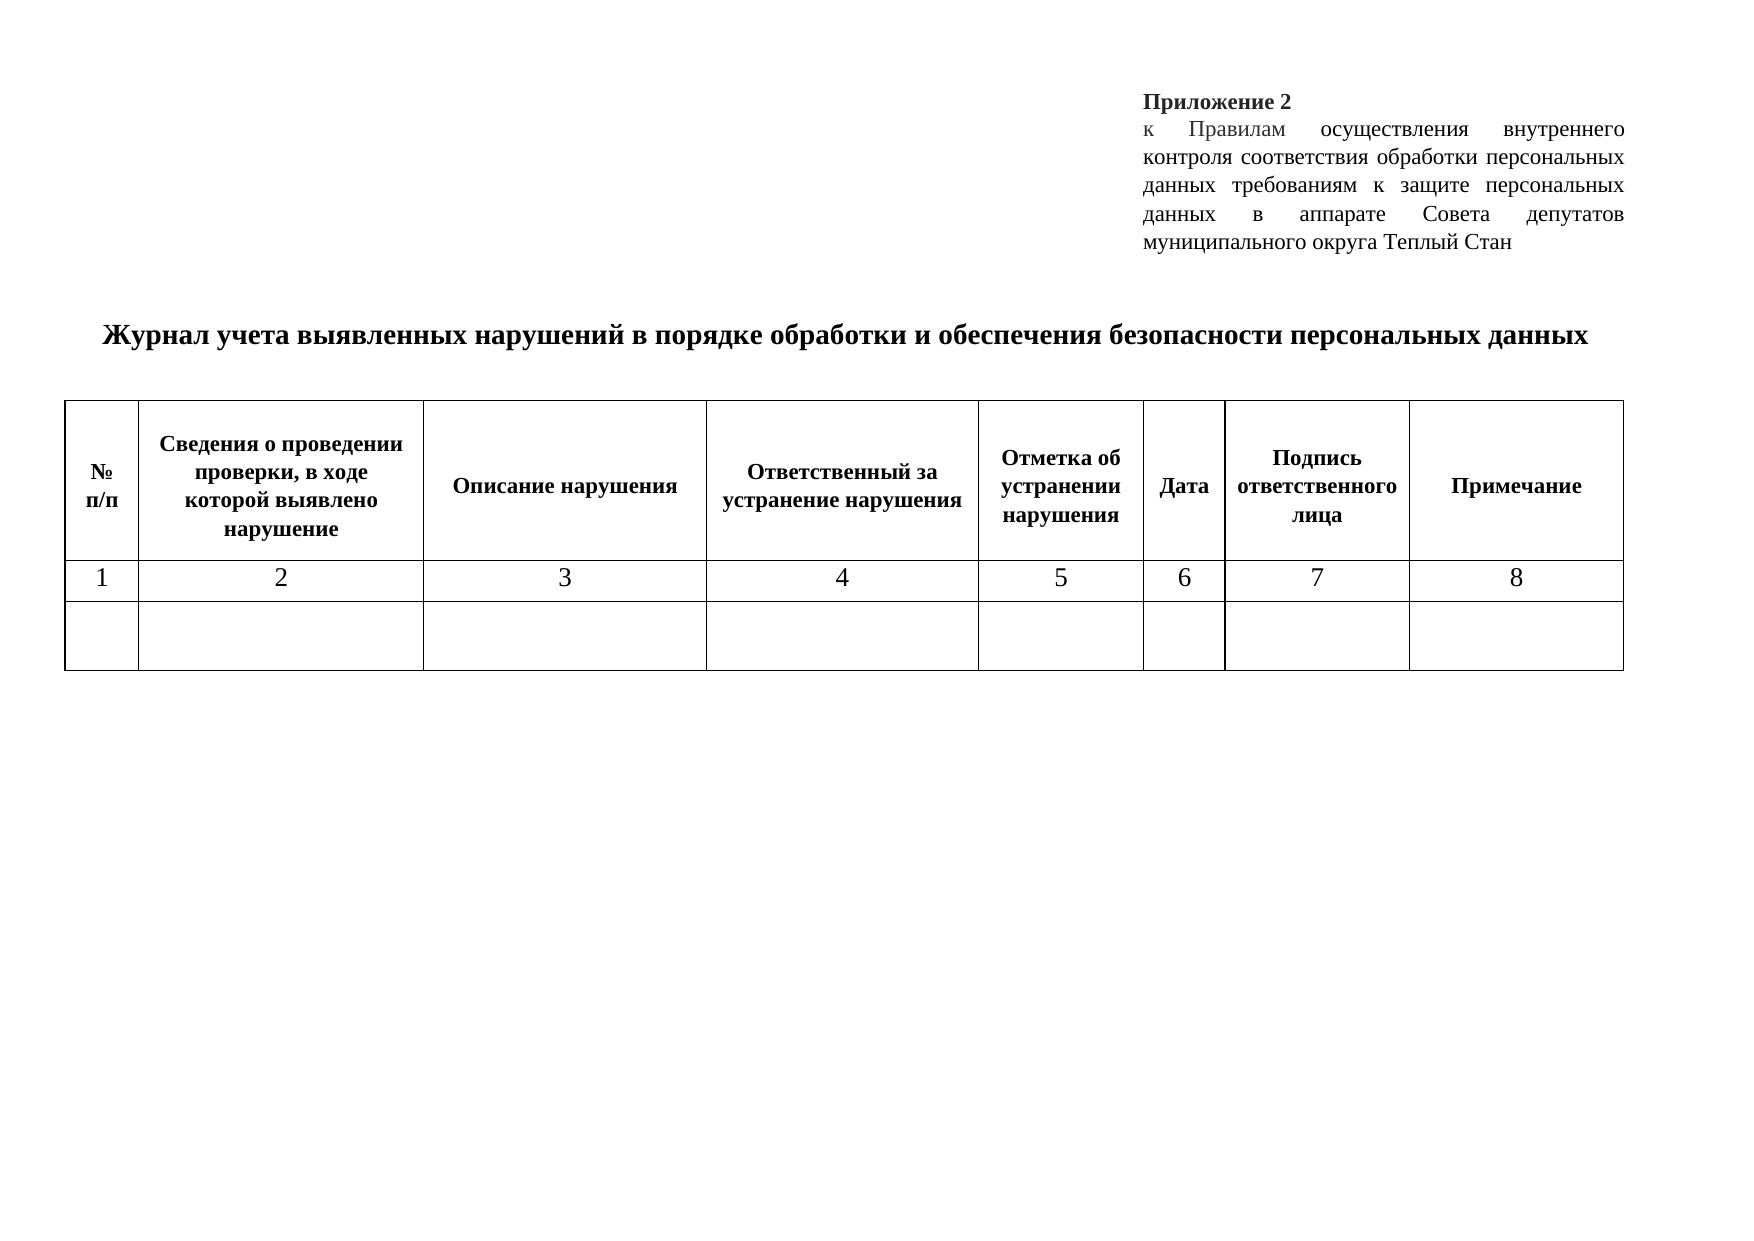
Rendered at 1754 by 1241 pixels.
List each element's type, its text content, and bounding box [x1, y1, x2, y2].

table_header Сведения о проведении проверки, в ходе которой выявлено нарушение [139, 401, 423, 560]
table_cell 2 [139, 561, 423, 601]
text Приложение 2 [1143, 88, 1626, 114]
table_cell [707, 602, 978, 670]
table_cell 5 [979, 561, 1143, 601]
subtitle Журнал учета выявленных нарушений в порядке обработки и обеспечения безопасности персональных данных [64, 317, 1627, 351]
table_cell [424, 602, 706, 670]
table_header Примечание [1410, 401, 1623, 560]
table_cell 8 [1410, 561, 1623, 601]
table_cell 4 [707, 561, 978, 601]
table_cell [66, 602, 138, 670]
table_cell [139, 602, 423, 670]
table_cell 7 [1226, 561, 1409, 601]
table_cell 6 [1144, 561, 1224, 601]
table_cell [1226, 602, 1409, 670]
table_cell [1410, 602, 1623, 670]
table_cell 1 [66, 561, 138, 601]
table_header Подпись ответственного лица [1226, 401, 1409, 560]
table_header Ответственный за устранение нарушения [707, 401, 978, 560]
table_header № п/п [66, 401, 138, 560]
table_cell [1144, 602, 1224, 670]
table_header Отметка об устранении нарушения [979, 401, 1143, 560]
table_header Описание нарушения [424, 401, 706, 560]
table_cell [979, 602, 1143, 670]
table_header Дата [1144, 401, 1224, 560]
text к Правилам осуществления внутреннего контроля соответствия обработки персональных данных требованиям к защите персональных данных в аппарате Совета депутатов муниципального округа Теплый Стан [1143, 114, 1625, 255]
table_cell 3 [424, 561, 706, 601]
